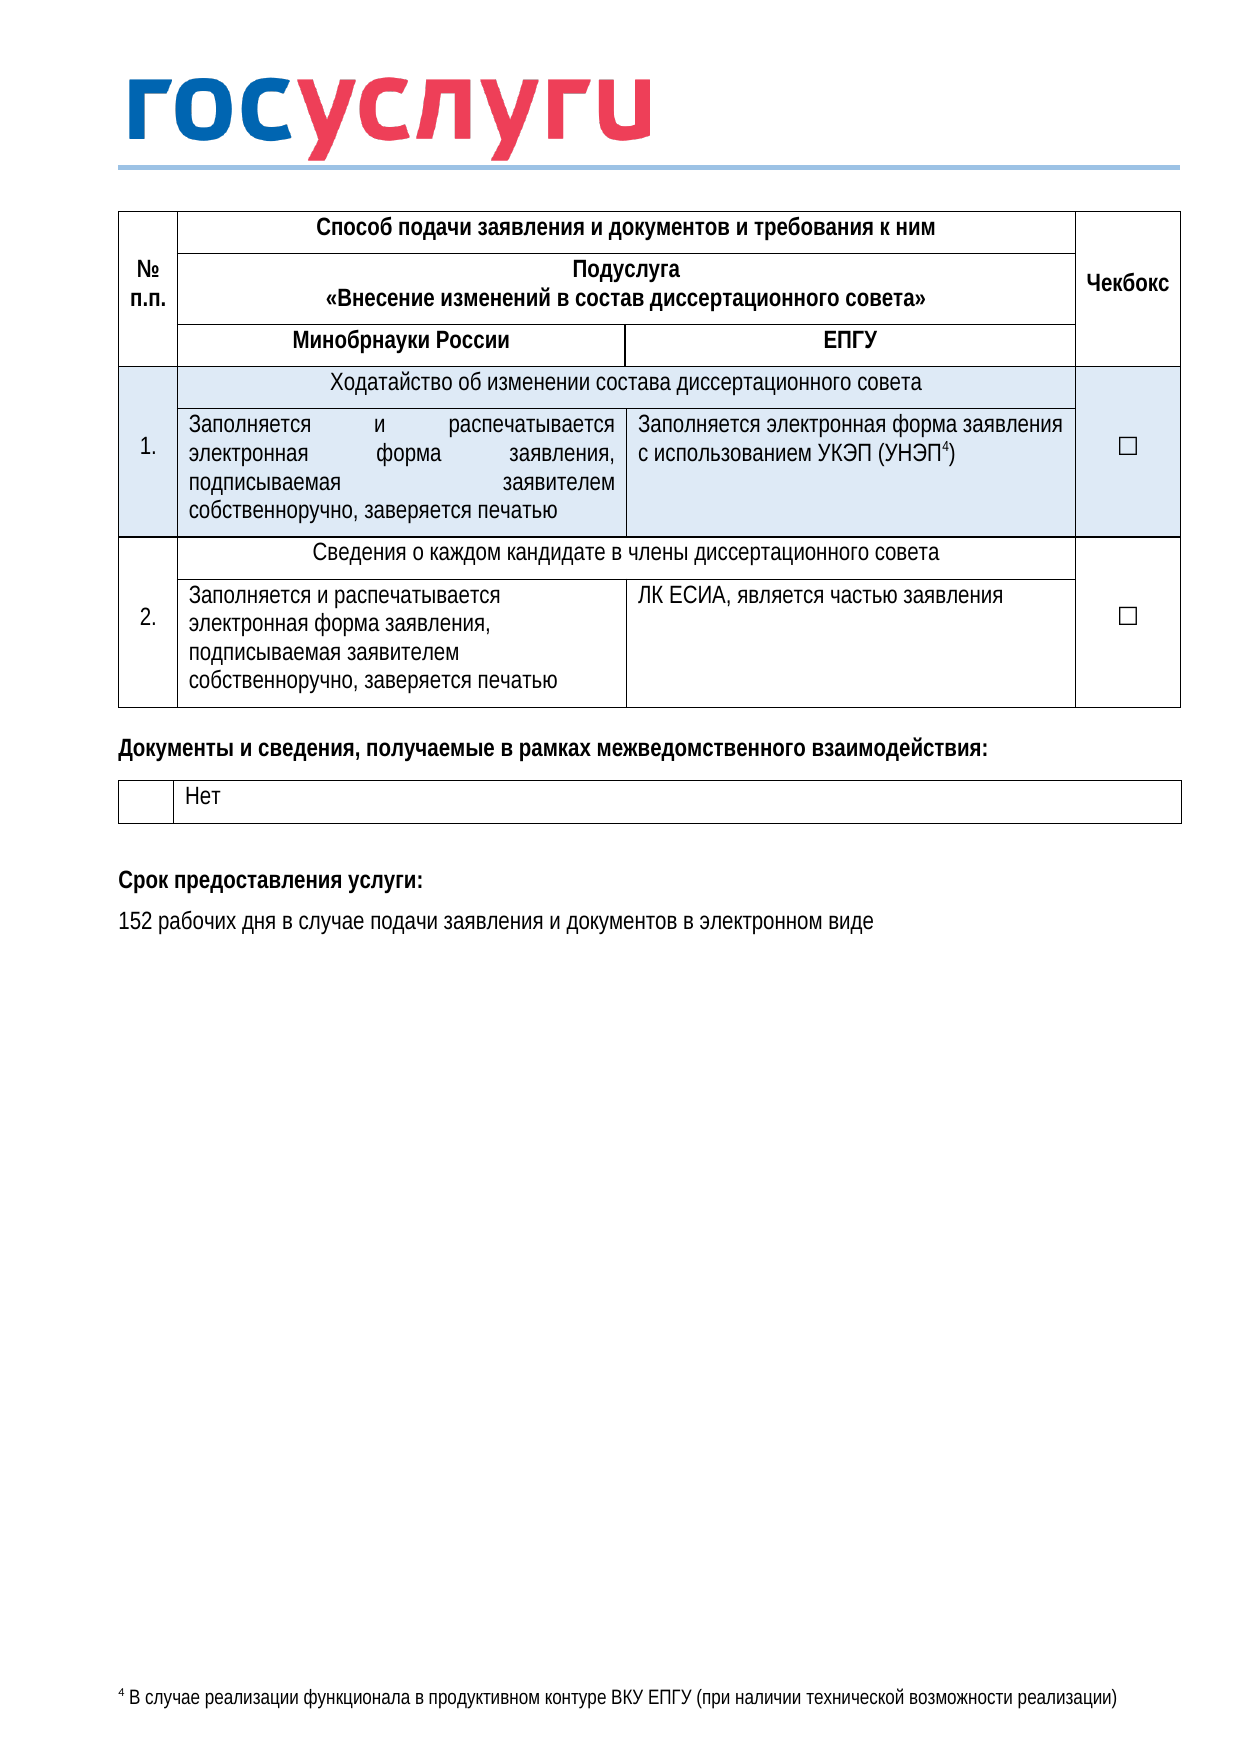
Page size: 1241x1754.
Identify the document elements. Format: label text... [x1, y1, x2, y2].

table_header [119, 781, 173, 822]
table_cell [1076, 367, 1180, 536]
table_header Чекбокс [1076, 212, 1180, 366]
picture [129, 77, 650, 161]
table_cell Сведения о каждом кандидате в члены диссертационного совета [178, 538, 1075, 578]
table_cell 1. [119, 367, 177, 536]
table_header № п.п. [119, 212, 177, 366]
text Срок предоставления услуги: [118, 865, 1181, 893]
table_header Нет [174, 781, 1181, 822]
text Документы и сведения, получаемые в рамках межведомственного взаимодействия: [118, 733, 1181, 761]
table_cell Минобрнауки России [178, 325, 624, 366]
table_cell 2. [119, 538, 177, 707]
table_cell ЕПГУ [626, 325, 1075, 366]
table_cell ЛК ЕСИА, является частью заявления [627, 580, 1075, 707]
text 152 рабочих дня в случае подачи заявления и документов в электронном виде [118, 906, 1181, 934]
table_cell Заполняется электронная форма заявления с использованием УКЭП (УНЭП) [627, 409, 1075, 536]
table_cell Ходатайство об изменении состава диссертационного совета [178, 367, 1075, 408]
table_header Способ подачи заявления и документов и требования к ним [178, 212, 1075, 253]
table_cell Заполняется и распечатывается электронная форма заявления, подписываемая заявителем собственноручно, заверяется печатью [178, 409, 626, 536]
table_cell Подуслуга «Внесение изменений в состав диссертационного совета» [178, 254, 1075, 324]
table_cell [1076, 538, 1180, 707]
table_cell Заполняется и распечатывается электронная форма заявления, подписываемая заявителем собственноручно, заверяется печатью [178, 580, 626, 707]
